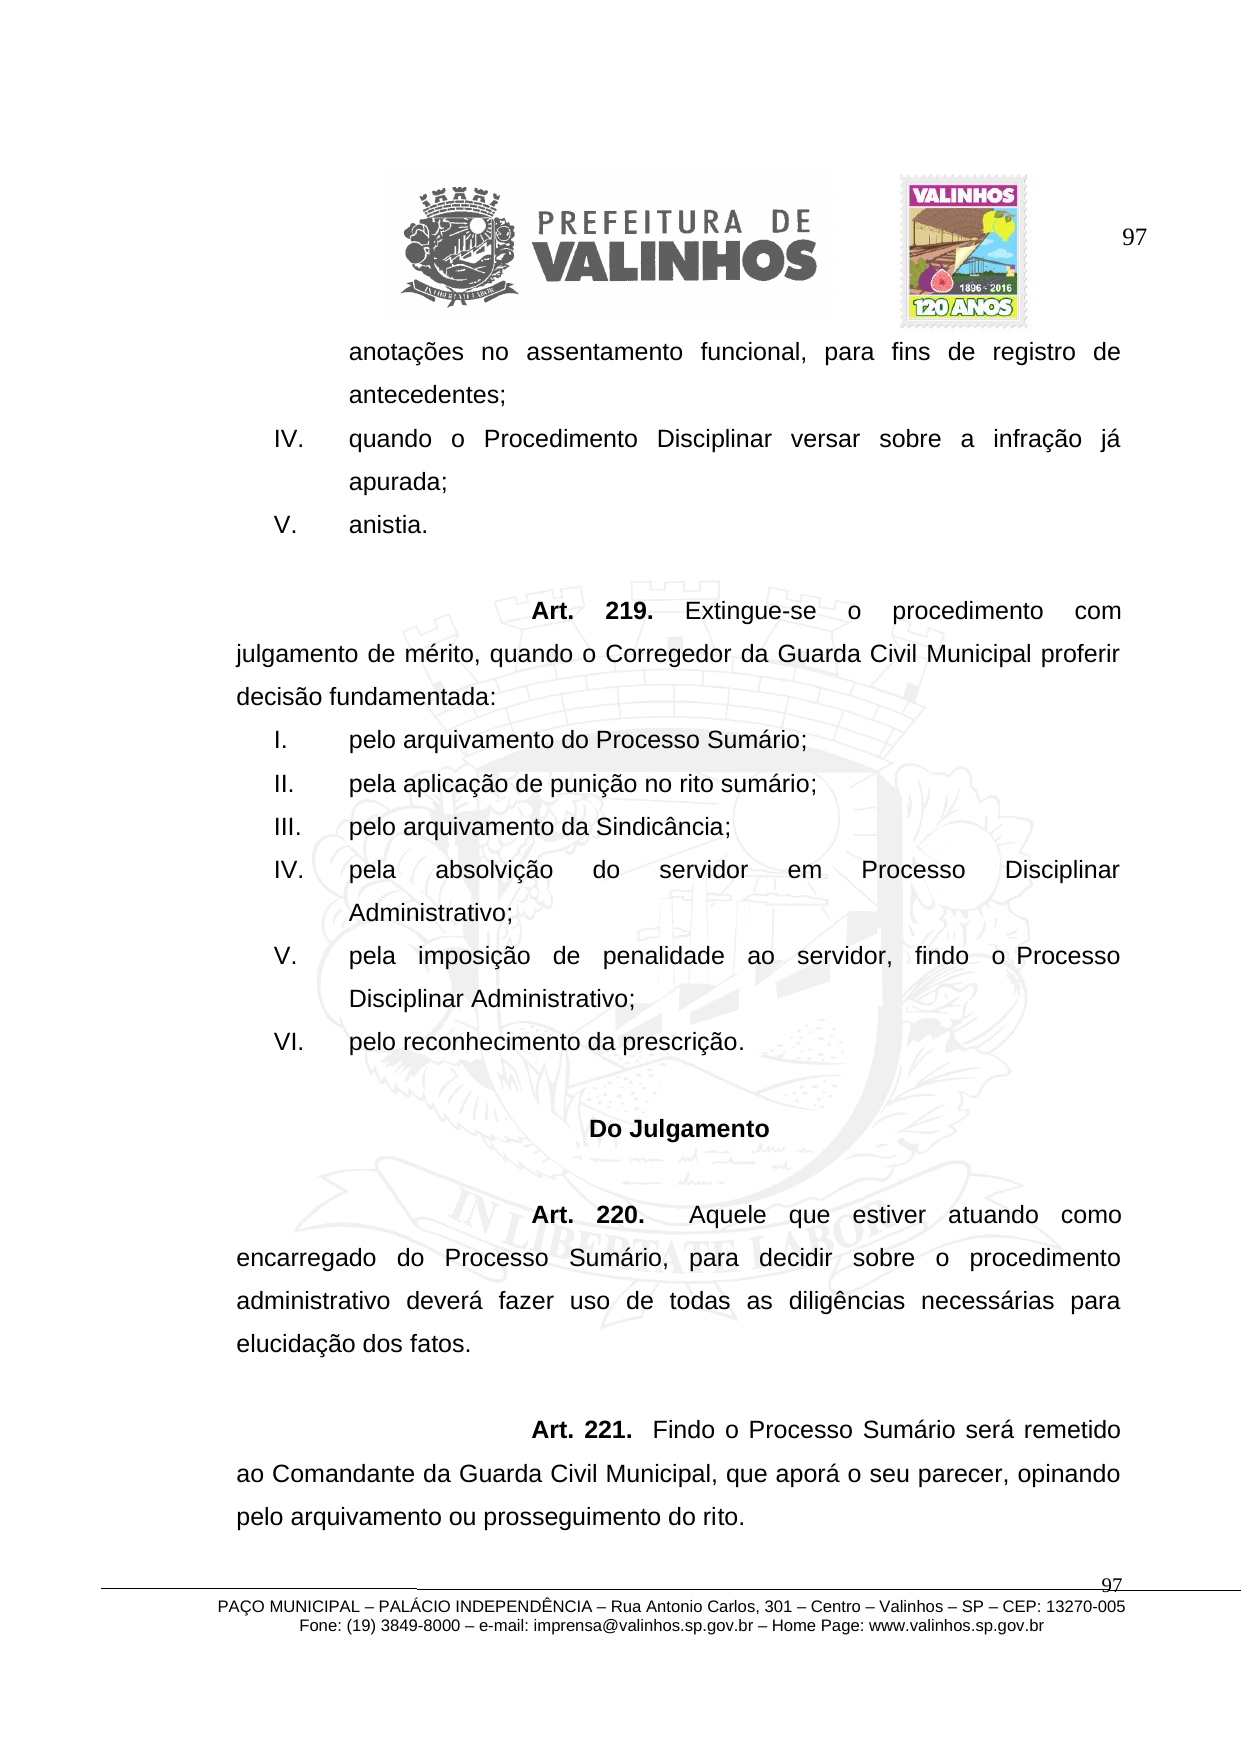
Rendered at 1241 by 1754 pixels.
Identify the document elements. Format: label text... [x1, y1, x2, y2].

text Art. 220. Aquele que estiver atuando como encarregado do Processo Sumário, para decidir sobre o procedimento administrativo deverá fazer uso de todas as diligências necessárias para elucidação dos fatos. [236, 1200, 1122, 1358]
list pela absolvição do servidor em Processo Disciplinar Administrativo; [274, 855, 1122, 927]
list pelo arquivamento da Sindicância; [274, 812, 1122, 840]
text Art. 221. Findo o Processo Sumário será remetido ao Comandante da Guarda Civil Municipal, que aporá o seu parecer, opinando pelo arquivamento ou prosseguimento do rito. [236, 1415, 1122, 1530]
list anistia. [274, 510, 1122, 538]
list pelo arquivamento do Processo Sumário; [274, 725, 1122, 754]
list quando o Procedimento Disciplinar versar sobre a infração já apurada; [274, 423, 1122, 495]
text Art. 219. Extingue-se o procedimento com julgamento de mérito, quando o Corregedor da Guarda Civil Municipal proferir decisão fundamentada: [236, 596, 1122, 711]
text Do Julgamento [236, 1113, 1122, 1142]
list pela aplicação de punição no rito sumário; [274, 768, 1122, 797]
list pelo reconhecimento da prescrição. [274, 1027, 1122, 1056]
picture [893, 167, 1034, 335]
list pela imposição de penalidade ao servidor, findo o Processo Disciplinar Administrativo; [274, 941, 1122, 1013]
